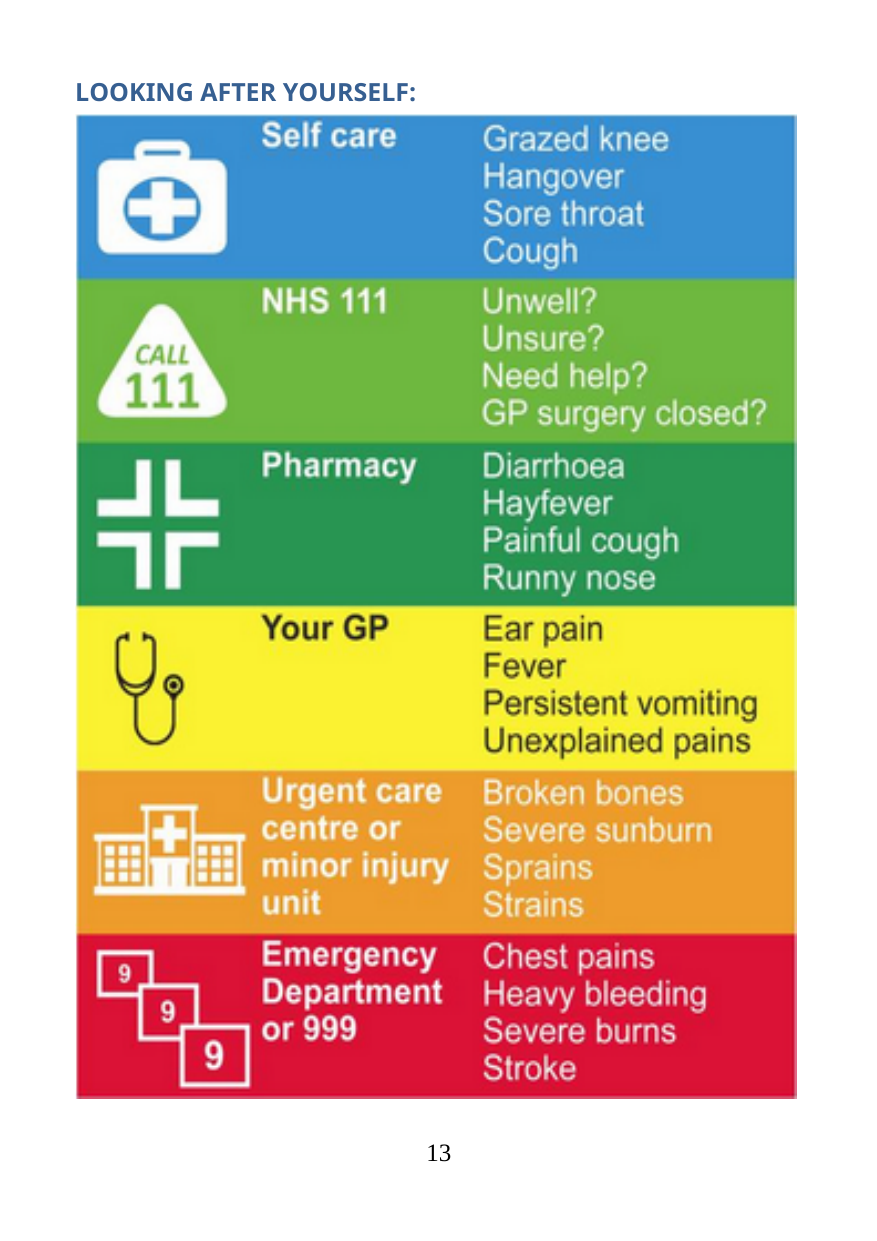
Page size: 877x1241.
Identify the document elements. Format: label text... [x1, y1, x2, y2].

picture [75, 114, 797, 1099]
subtitle LOOKING AFTER YOURSELF: [75, 75, 802, 109]
